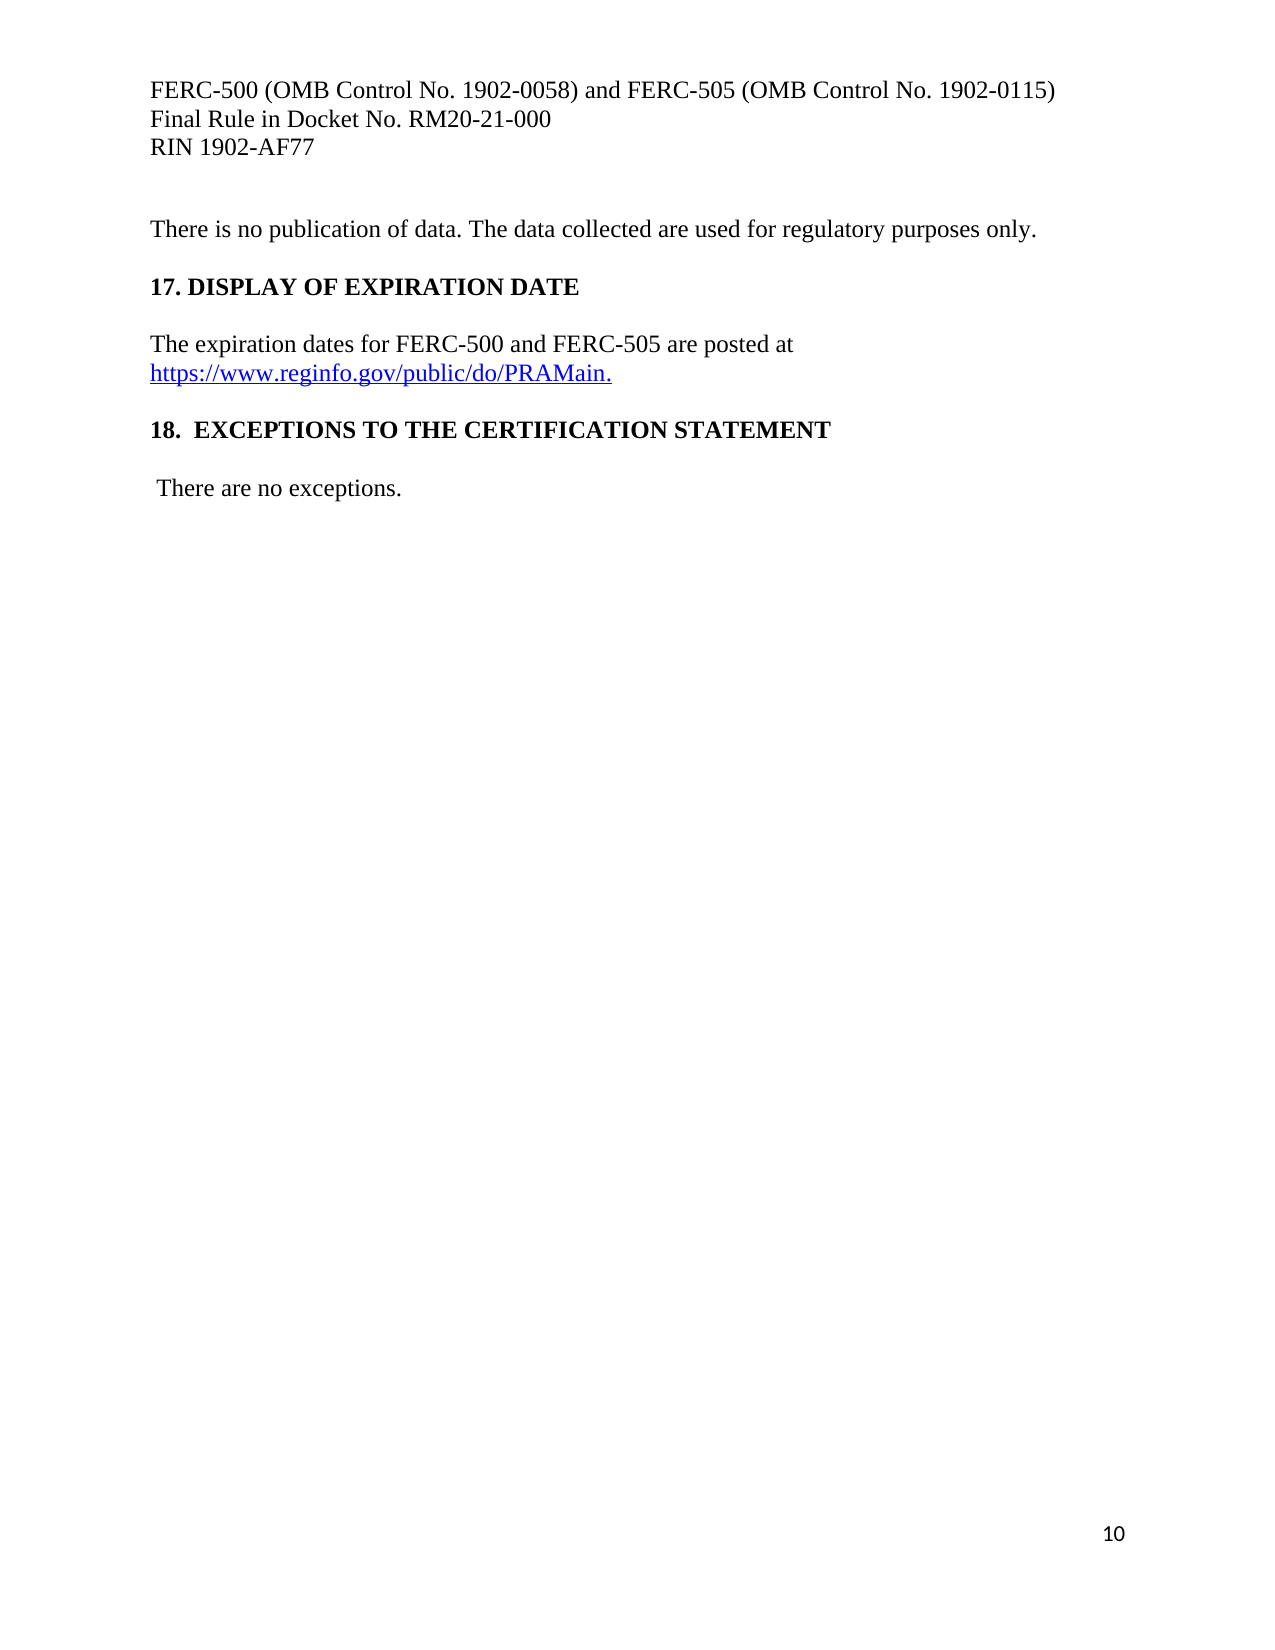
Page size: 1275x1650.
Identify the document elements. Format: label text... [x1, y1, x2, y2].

text The expiration dates for FERC-500 and FERC-505 are posted at https://www.reginfo.gov/public/do/PRAMain. [150, 329, 1125, 387]
text 17. DISPLAY OF EXPIRATION DATE [150, 272, 1125, 300]
text There are no exceptions. [150, 473, 1125, 502]
text There is no publication of data. The data collected are used for regulatory purposes only. [150, 214, 1125, 243]
text 18. EXCEPTIONS TO THE CERTIFICATION STATEMENT [150, 415, 1125, 444]
